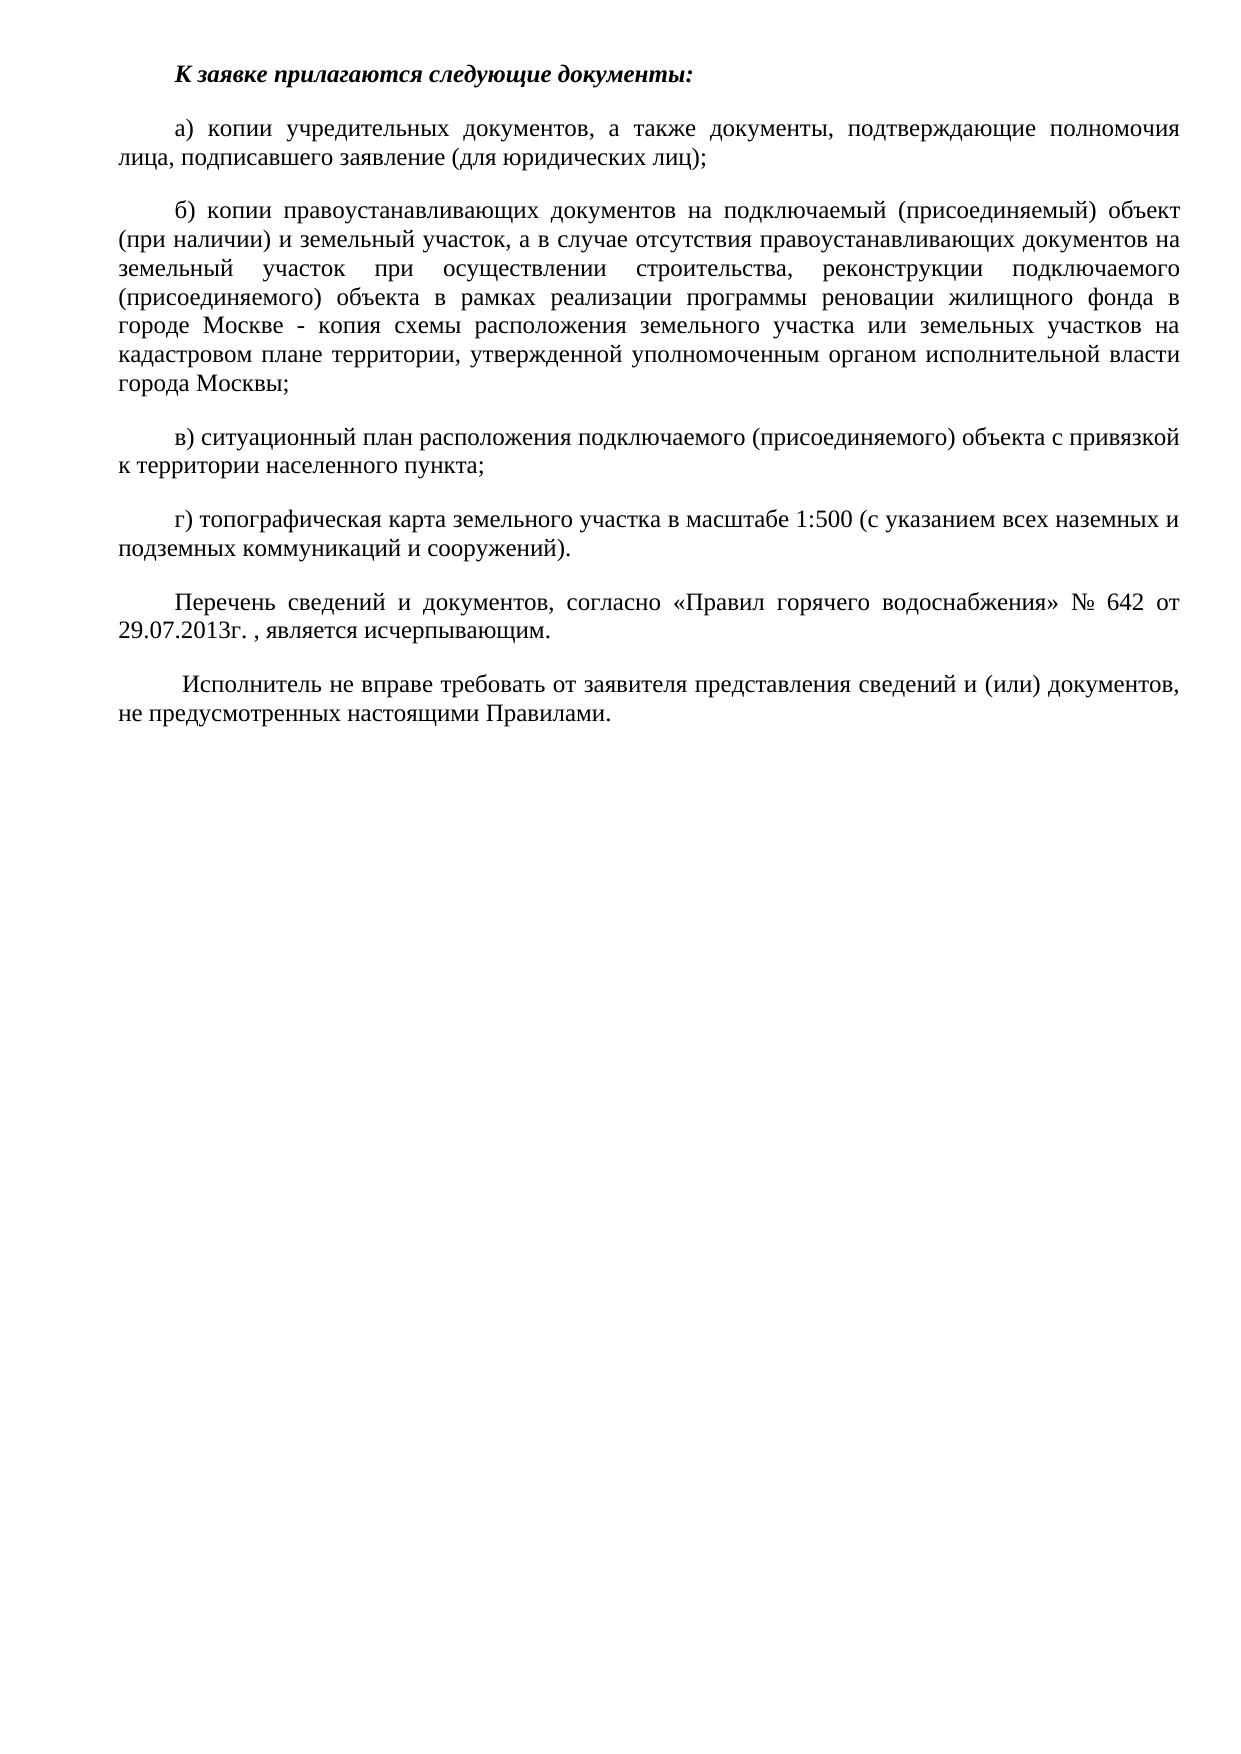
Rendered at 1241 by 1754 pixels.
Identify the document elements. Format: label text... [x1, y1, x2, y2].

text в) ситуационный план расположения подключаемого (присоединяемого) объекта с привязкой к территории населенного пункта; [118, 422, 1181, 479]
text б) копии правоустанавливающих документов на подключаемый (присоединяемый) объект (при наличии) и земельный участок, а в случае отсутствия правоустанавливающих документов на земельный участок при осуществлении строительства, реконструкции подключаемого (присоединяемого) объекта в рамках реализации программы реновации жилищного фонда в городе Москве - копия схемы расположения земельного участка или земельных участков на кадастровом плане территории, утвержденной уполномоченным органом исполнительной власти города Москвы; [118, 195, 1181, 397]
text Исполнитель не вправе требовать от заявителя представления сведений и (или) документов, не предусмотренных настоящими Правилами. [118, 669, 1181, 727]
text а) копии учредительных документов, а также документы, подтверждающие полномочия лица, подписавшего заявление (для юридических лиц); [118, 113, 1181, 170]
text г) топографическая карта земельного участка в масштабе 1:500 (с указанием всех наземных и подземных коммуникаций и сооружений). [118, 504, 1181, 562]
text К заявке прилагаются следующие документы: [118, 59, 1181, 88]
text Перечень сведений и документов, согласно «Правил горячего водоснабжения» № 642 от 29.07.2013г. , является исчерпывающим. [118, 587, 1181, 644]
